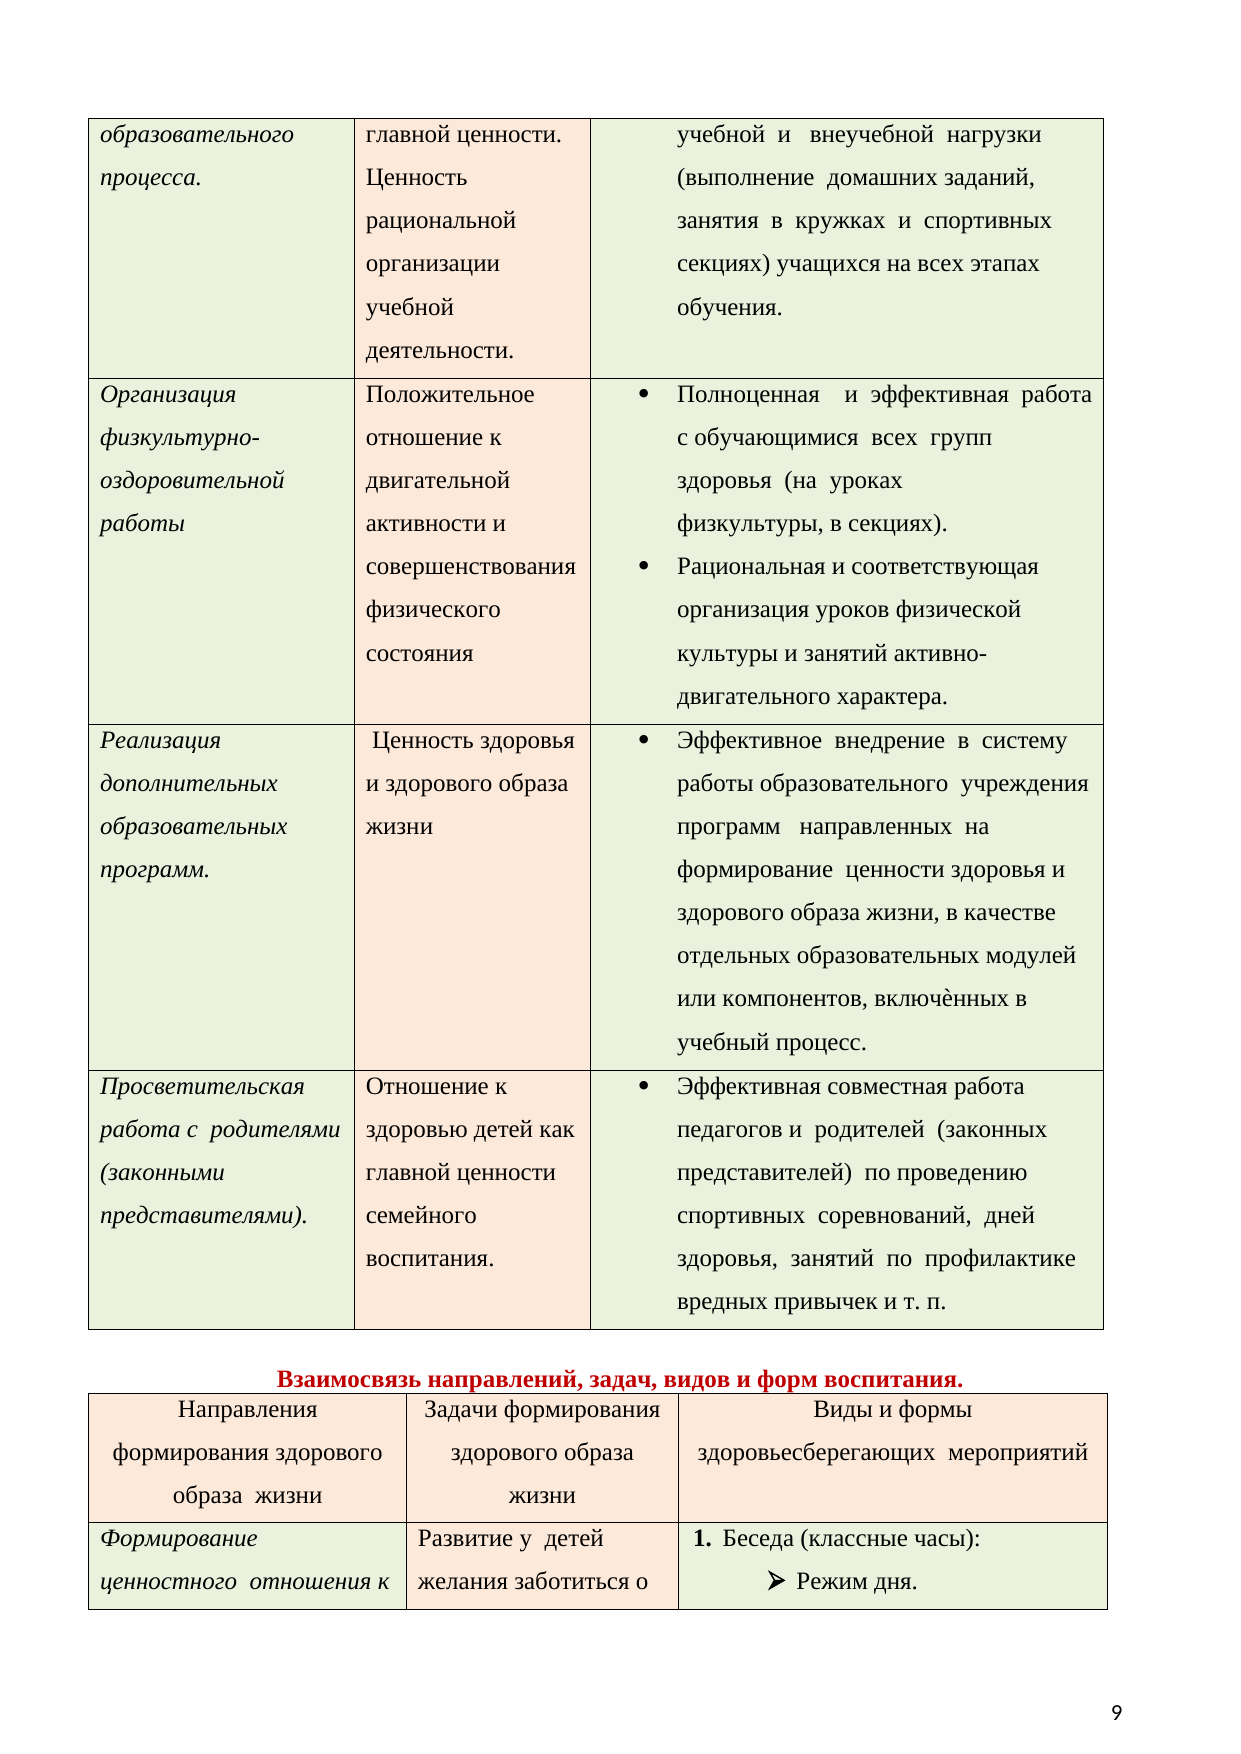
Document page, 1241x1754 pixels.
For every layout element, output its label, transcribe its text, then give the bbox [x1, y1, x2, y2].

text Взаимосвязь направлений, задач, видов и форм воспитания. [118, 1364, 1122, 1393]
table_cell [89, 119, 354, 378]
table_cell Ценность здоровья и здорового образа жизни [355, 725, 590, 1070]
table_cell Организация физкультурно-оздоровительной работы [89, 379, 354, 724]
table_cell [407, 1523, 678, 1609]
table_cell Эффективное внедрение в систему работы образовательного учреждения программ направленных на формирование ценности здоровья и здорового образа жизни, в качестве отдельных образовательных модулей или компонентов, включѐнных в учебный процесс. [591, 725, 1103, 1070]
table_cell Отношение к здоровью детей как главной ценности семейного воспитания. [355, 1071, 590, 1329]
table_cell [89, 1523, 406, 1609]
table_header Направления формирования здорового образа жизни [89, 1394, 406, 1522]
table_cell Реализация дополнительных образовательных программ. [89, 725, 354, 1070]
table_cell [591, 119, 1103, 378]
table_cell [355, 119, 590, 378]
table_cell Полноценная и эффективная работа с обучающимися всех групп здоровья (на уроках физкультуры, в секциях). Рациональная и соответствующая организация уроков физической культуры и занятий активно-двигательного характера. [591, 379, 1103, 724]
table_cell Положительное отношение к двигательной активности и совершенствования физического состояния [355, 379, 590, 724]
table_header Виды и формы здоровьесберегающих мероприятий [679, 1394, 1107, 1522]
table_cell Эффективная совместная работа педагогов и родителей (законных представителей) по проведению спортивных соревнований, дней здоровья, занятий по профилактике вредных привычек и т. п. [591, 1071, 1103, 1329]
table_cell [679, 1523, 1107, 1609]
table_header Задачи формирования здорового образа жизни [407, 1394, 678, 1522]
table_cell Просветительская работа с родителями (законными представителями). [89, 1071, 354, 1329]
